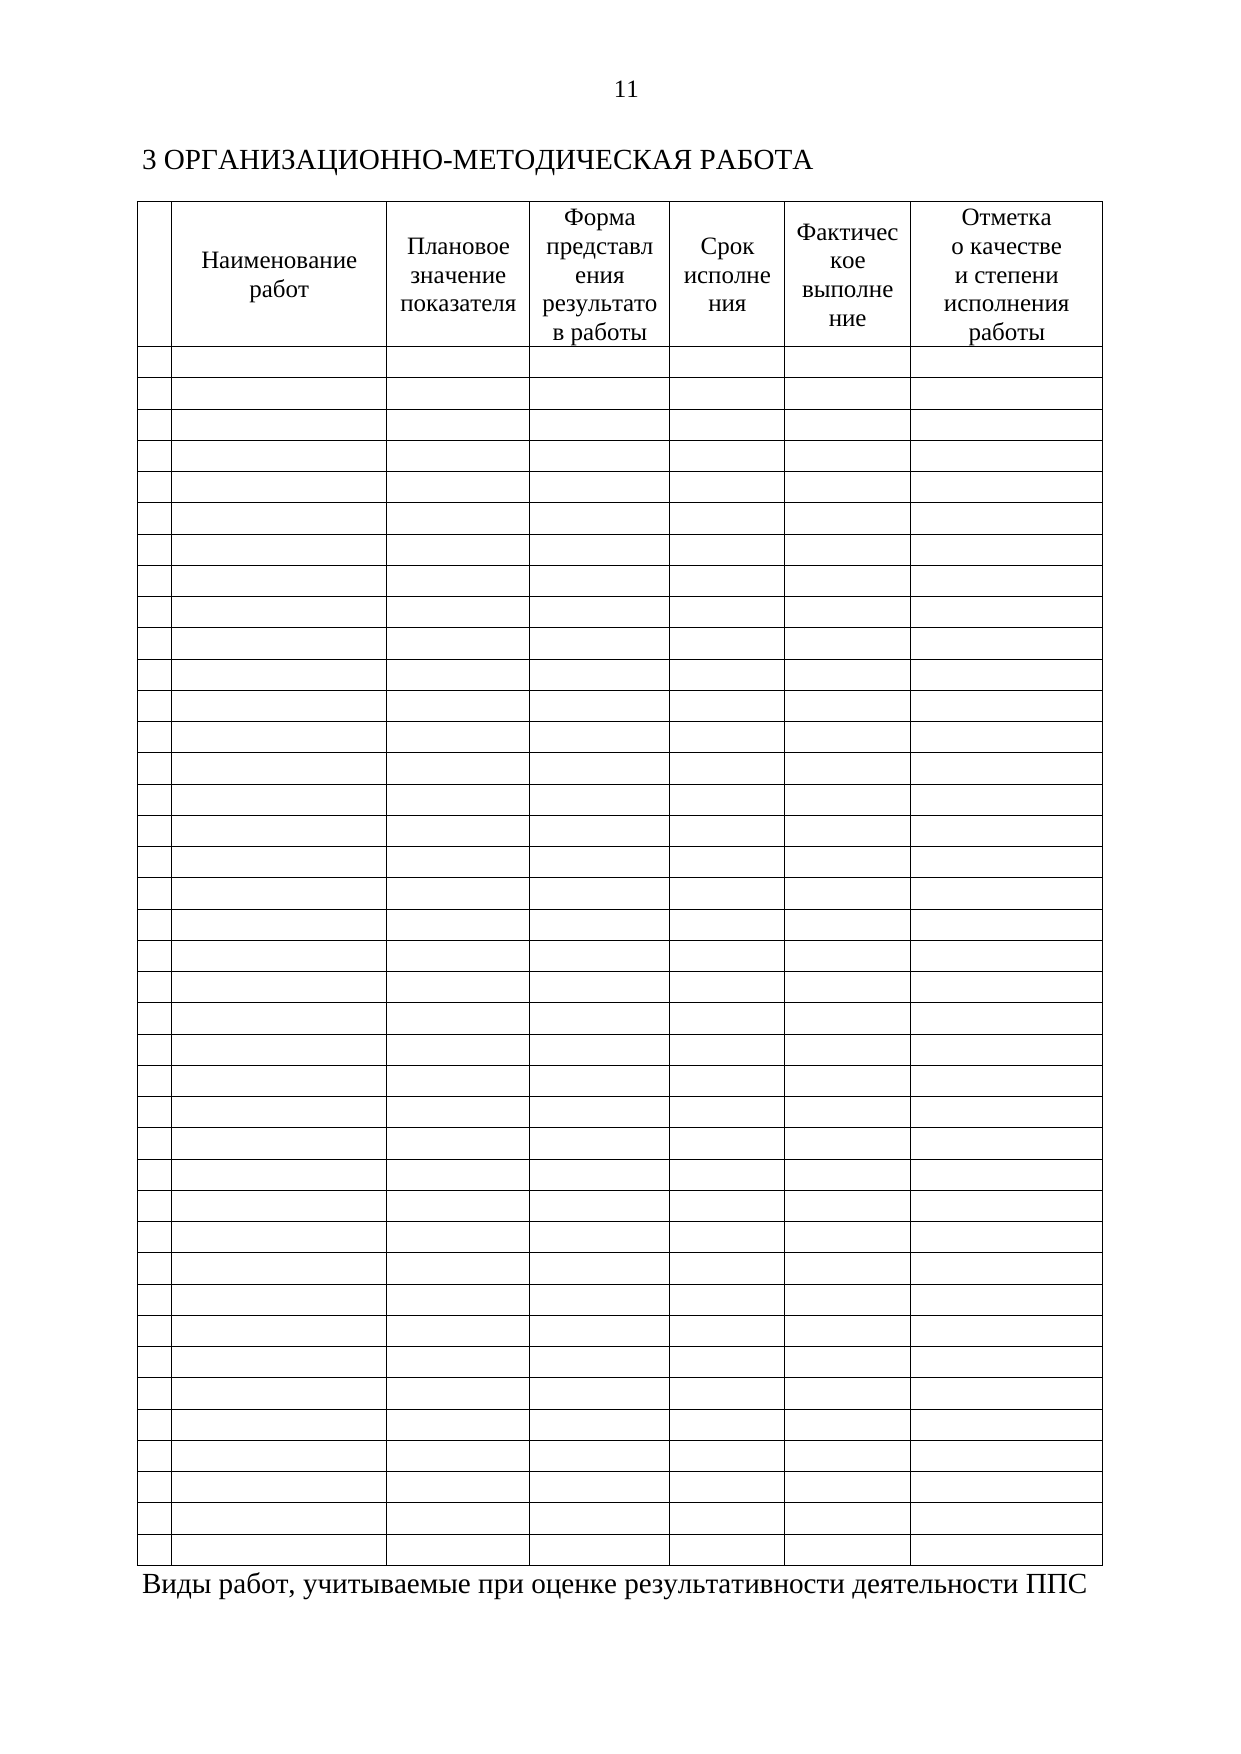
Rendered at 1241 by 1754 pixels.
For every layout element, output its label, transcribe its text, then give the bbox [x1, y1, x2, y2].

table_cell [138, 660, 171, 690]
table_cell [785, 1097, 910, 1127]
table_cell [172, 1410, 386, 1440]
table_cell [670, 1066, 784, 1096]
table_cell [172, 441, 386, 471]
table_cell [670, 1160, 784, 1190]
table_cell [387, 503, 529, 533]
table_cell [785, 1535, 910, 1565]
table_cell [911, 1253, 1102, 1283]
table_cell [172, 847, 386, 877]
table_cell [172, 660, 386, 690]
table_cell [530, 972, 669, 1002]
table_cell [530, 472, 669, 502]
table_cell [530, 1191, 669, 1221]
table_cell [138, 503, 171, 533]
table_cell [172, 722, 386, 752]
table_header Плановое значение показателя [387, 202, 529, 346]
table_cell [530, 1222, 669, 1252]
table_cell [911, 1003, 1102, 1033]
table_cell [670, 628, 784, 658]
table_cell [172, 1378, 386, 1408]
table_header Срок исполнения [670, 202, 784, 346]
table_cell [670, 410, 784, 440]
table_cell [138, 441, 171, 471]
table_cell [670, 816, 784, 846]
table_cell [387, 1253, 529, 1283]
table_cell [670, 1285, 784, 1315]
table_cell [387, 597, 529, 627]
table_cell [911, 691, 1102, 721]
table_cell [911, 1316, 1102, 1346]
table_cell [172, 878, 386, 908]
table_cell [911, 472, 1102, 502]
table_cell [138, 691, 171, 721]
table_cell [670, 972, 784, 1002]
table_cell [172, 1253, 386, 1283]
table_cell [911, 1160, 1102, 1190]
table_cell [138, 722, 171, 752]
table_cell [670, 1253, 784, 1283]
table_cell [138, 1472, 171, 1502]
table_cell [785, 1441, 910, 1471]
table_cell [387, 753, 529, 783]
table_cell [387, 535, 529, 565]
table_cell [138, 566, 171, 596]
table_cell [172, 910, 386, 940]
table_cell [530, 753, 669, 783]
table_cell [911, 378, 1102, 408]
table_header Фактическое выполнение [785, 202, 910, 346]
table_cell [785, 566, 910, 596]
table_cell [530, 722, 669, 752]
table_cell [670, 1097, 784, 1127]
table_cell [172, 535, 386, 565]
table_cell [530, 628, 669, 658]
table_cell [911, 1472, 1102, 1502]
table_cell [911, 503, 1102, 533]
table_cell [785, 972, 910, 1002]
table_cell [785, 1378, 910, 1408]
table_cell [387, 660, 529, 690]
table_cell [670, 1035, 784, 1065]
table_cell [670, 535, 784, 565]
table_cell [387, 1003, 529, 1033]
table_cell [530, 1253, 669, 1283]
table_cell [530, 1503, 669, 1533]
table_cell [785, 472, 910, 502]
table_cell [387, 1472, 529, 1502]
table_cell [530, 1160, 669, 1190]
table_cell [172, 1003, 386, 1033]
table_cell [911, 1035, 1102, 1065]
table_cell [670, 566, 784, 596]
table_cell [670, 1003, 784, 1033]
table_cell [530, 660, 669, 690]
table_cell [785, 1472, 910, 1502]
table_cell [670, 847, 784, 877]
table_cell [670, 722, 784, 752]
table_cell [387, 910, 529, 940]
table_cell [785, 628, 910, 658]
table_cell [911, 972, 1102, 1002]
table_cell [387, 1128, 529, 1158]
table_cell [785, 1222, 910, 1252]
table_cell [172, 1191, 386, 1221]
table_cell [138, 847, 171, 877]
table_cell [670, 1503, 784, 1533]
table_cell [138, 1503, 171, 1533]
table_cell [785, 1253, 910, 1283]
table_cell [911, 1285, 1102, 1315]
table_header Форма представления результатов работы [530, 202, 669, 346]
table_cell [387, 972, 529, 1002]
table_cell [387, 347, 529, 377]
table_cell [138, 1035, 171, 1065]
table_cell [530, 816, 669, 846]
table_cell [530, 1035, 669, 1065]
table_cell [530, 1535, 669, 1565]
table_cell [670, 1472, 784, 1502]
table_cell [785, 910, 910, 940]
table_cell [530, 878, 669, 908]
table_cell [911, 597, 1102, 627]
table_cell [387, 691, 529, 721]
table_cell [911, 660, 1102, 690]
table_cell [530, 1128, 669, 1158]
table_cell [138, 1316, 171, 1346]
table_cell [785, 1066, 910, 1096]
table_cell [172, 1441, 386, 1471]
table_cell [670, 1128, 784, 1158]
table_cell [138, 816, 171, 846]
text Виды работ, учитываемые при оценке результативности деятельности ППС [142, 1566, 1110, 1599]
table_cell [138, 972, 171, 1002]
table_cell [530, 597, 669, 627]
table_cell [530, 691, 669, 721]
table_cell [911, 1191, 1102, 1221]
table_cell [785, 1160, 910, 1190]
table_cell [530, 785, 669, 815]
table_cell [172, 1285, 386, 1315]
table_cell [172, 1535, 386, 1565]
table_cell [138, 785, 171, 815]
table_cell [138, 1066, 171, 1096]
table_cell [530, 1441, 669, 1471]
table_cell [138, 1347, 171, 1377]
table_cell [387, 722, 529, 752]
table_cell [387, 1285, 529, 1315]
table_cell [911, 1378, 1102, 1408]
table_cell [785, 847, 910, 877]
table_cell [530, 378, 669, 408]
table_cell [172, 972, 386, 1002]
table_cell [670, 503, 784, 533]
table_cell [138, 1222, 171, 1252]
table_cell [530, 847, 669, 877]
table_cell [387, 941, 529, 971]
table_cell [530, 1410, 669, 1440]
table_cell [530, 410, 669, 440]
table_cell [138, 878, 171, 908]
table_cell [172, 347, 386, 377]
table_cell [911, 628, 1102, 658]
table_cell [785, 878, 910, 908]
table_header Наименование работ [172, 202, 386, 346]
table_cell [670, 347, 784, 377]
table_cell [172, 1066, 386, 1096]
table_cell [387, 566, 529, 596]
table_cell [172, 1035, 386, 1065]
table_cell [138, 1003, 171, 1033]
table_cell [785, 1347, 910, 1377]
table_cell [138, 1160, 171, 1190]
table_cell [138, 1378, 171, 1408]
table_cell [138, 910, 171, 940]
table_cell [172, 1503, 386, 1533]
table_cell [670, 378, 784, 408]
table_cell [387, 878, 529, 908]
table_cell [138, 1097, 171, 1127]
table_cell [670, 1316, 784, 1346]
table_header [138, 202, 171, 346]
table_cell [670, 910, 784, 940]
table_cell [530, 1003, 669, 1033]
table_cell [785, 816, 910, 846]
table_cell [530, 566, 669, 596]
table_cell [670, 660, 784, 690]
table_cell [138, 1535, 171, 1565]
table_cell [530, 535, 669, 565]
table_cell [670, 1191, 784, 1221]
table_cell [138, 1410, 171, 1440]
table_cell [911, 1128, 1102, 1158]
table_cell [670, 1410, 784, 1440]
table_cell [785, 535, 910, 565]
table_cell [785, 1503, 910, 1533]
table_cell [670, 1378, 784, 1408]
table_cell [785, 1285, 910, 1315]
table_cell [785, 753, 910, 783]
table_cell [911, 566, 1102, 596]
table_cell [172, 628, 386, 658]
table_cell [530, 503, 669, 533]
table_cell [911, 1097, 1102, 1127]
table_cell [172, 1316, 386, 1346]
table_cell [670, 878, 784, 908]
table_cell [911, 1347, 1102, 1377]
table_cell [670, 753, 784, 783]
table_cell [911, 847, 1102, 877]
table_cell [387, 1316, 529, 1346]
table_cell [785, 691, 910, 721]
table_cell [785, 378, 910, 408]
table_cell [785, 441, 910, 471]
table_header Отметка о качестве и степени исполнения работы [911, 202, 1102, 346]
table_cell [785, 1316, 910, 1346]
table_cell [670, 691, 784, 721]
table_cell [911, 816, 1102, 846]
text 3 ОРГАНИЗАЦИОННО-МЕТОДИЧЕСКАЯ РАБОТА [142, 142, 1110, 175]
table_cell [172, 378, 386, 408]
table_cell [172, 691, 386, 721]
table_cell [911, 878, 1102, 908]
table_cell [387, 1097, 529, 1127]
table_cell [387, 1191, 529, 1221]
table_cell [530, 347, 669, 377]
table_cell [138, 1253, 171, 1283]
table_cell [138, 1441, 171, 1471]
table_cell [670, 1222, 784, 1252]
table_cell [911, 1066, 1102, 1096]
table_cell [530, 1066, 669, 1096]
table_cell [172, 1128, 386, 1158]
table_cell [387, 1066, 529, 1096]
table_cell [785, 722, 910, 752]
table_cell [172, 1347, 386, 1377]
table_cell [172, 472, 386, 502]
table_cell [670, 472, 784, 502]
table_cell [911, 722, 1102, 752]
table_cell [387, 1347, 529, 1377]
table_cell [911, 1535, 1102, 1565]
table_cell [138, 535, 171, 565]
table_cell [138, 472, 171, 502]
table_cell [172, 1160, 386, 1190]
table_cell [172, 753, 386, 783]
table_cell [138, 941, 171, 971]
table_cell [172, 410, 386, 440]
table_cell [785, 1003, 910, 1033]
table_cell [530, 1285, 669, 1315]
table_cell [387, 410, 529, 440]
table_cell [785, 347, 910, 377]
table_cell [387, 628, 529, 658]
table_cell [138, 628, 171, 658]
table_cell [172, 566, 386, 596]
table_cell [138, 410, 171, 440]
table_cell [911, 910, 1102, 940]
table_cell [530, 910, 669, 940]
table_cell [911, 941, 1102, 971]
table_cell [387, 1035, 529, 1065]
table_cell [785, 941, 910, 971]
table_cell [670, 785, 784, 815]
table_cell [911, 1222, 1102, 1252]
table_cell [172, 503, 386, 533]
table_cell [670, 941, 784, 971]
table_cell [530, 1316, 669, 1346]
table_cell [911, 441, 1102, 471]
table_cell [172, 785, 386, 815]
table_cell [138, 1191, 171, 1221]
table_cell [785, 1191, 910, 1221]
table_cell [172, 1222, 386, 1252]
table_cell [387, 847, 529, 877]
table_cell [172, 597, 386, 627]
table_cell [530, 1347, 669, 1377]
table_cell [172, 941, 386, 971]
table_cell [911, 347, 1102, 377]
table_cell [387, 1378, 529, 1408]
table_cell [911, 1503, 1102, 1533]
table_cell [785, 410, 910, 440]
table_cell [387, 1441, 529, 1471]
table_cell [387, 1410, 529, 1440]
table_cell [387, 441, 529, 471]
table_cell [911, 785, 1102, 815]
table_cell [387, 1535, 529, 1565]
table_cell [670, 1535, 784, 1565]
table_cell [138, 378, 171, 408]
table_cell [911, 1410, 1102, 1440]
table_cell [911, 753, 1102, 783]
table_cell [530, 941, 669, 971]
table_cell [138, 753, 171, 783]
table_cell [911, 1441, 1102, 1471]
table_cell [785, 660, 910, 690]
table_cell [138, 347, 171, 377]
table_cell [387, 785, 529, 815]
table_cell [530, 1472, 669, 1502]
table_cell [785, 1035, 910, 1065]
table_cell [785, 1128, 910, 1158]
table_cell [387, 472, 529, 502]
table_cell [785, 597, 910, 627]
table_cell [138, 1128, 171, 1158]
table_cell [387, 378, 529, 408]
table_cell [911, 535, 1102, 565]
table_cell [530, 441, 669, 471]
table_cell [670, 1441, 784, 1471]
table_cell [172, 1472, 386, 1502]
table_cell [387, 1222, 529, 1252]
table_cell [670, 1347, 784, 1377]
table_cell [138, 1285, 171, 1315]
table_cell [670, 597, 784, 627]
table_cell [387, 1160, 529, 1190]
table_cell [387, 816, 529, 846]
table_cell [138, 597, 171, 627]
table_cell [530, 1097, 669, 1127]
table_cell [785, 785, 910, 815]
table_cell [530, 1378, 669, 1408]
table_cell [172, 1097, 386, 1127]
table_cell [172, 816, 386, 846]
table_cell [785, 1410, 910, 1440]
table_cell [785, 503, 910, 533]
table_cell [670, 441, 784, 471]
table_cell [911, 410, 1102, 440]
table_cell [387, 1503, 529, 1533]
